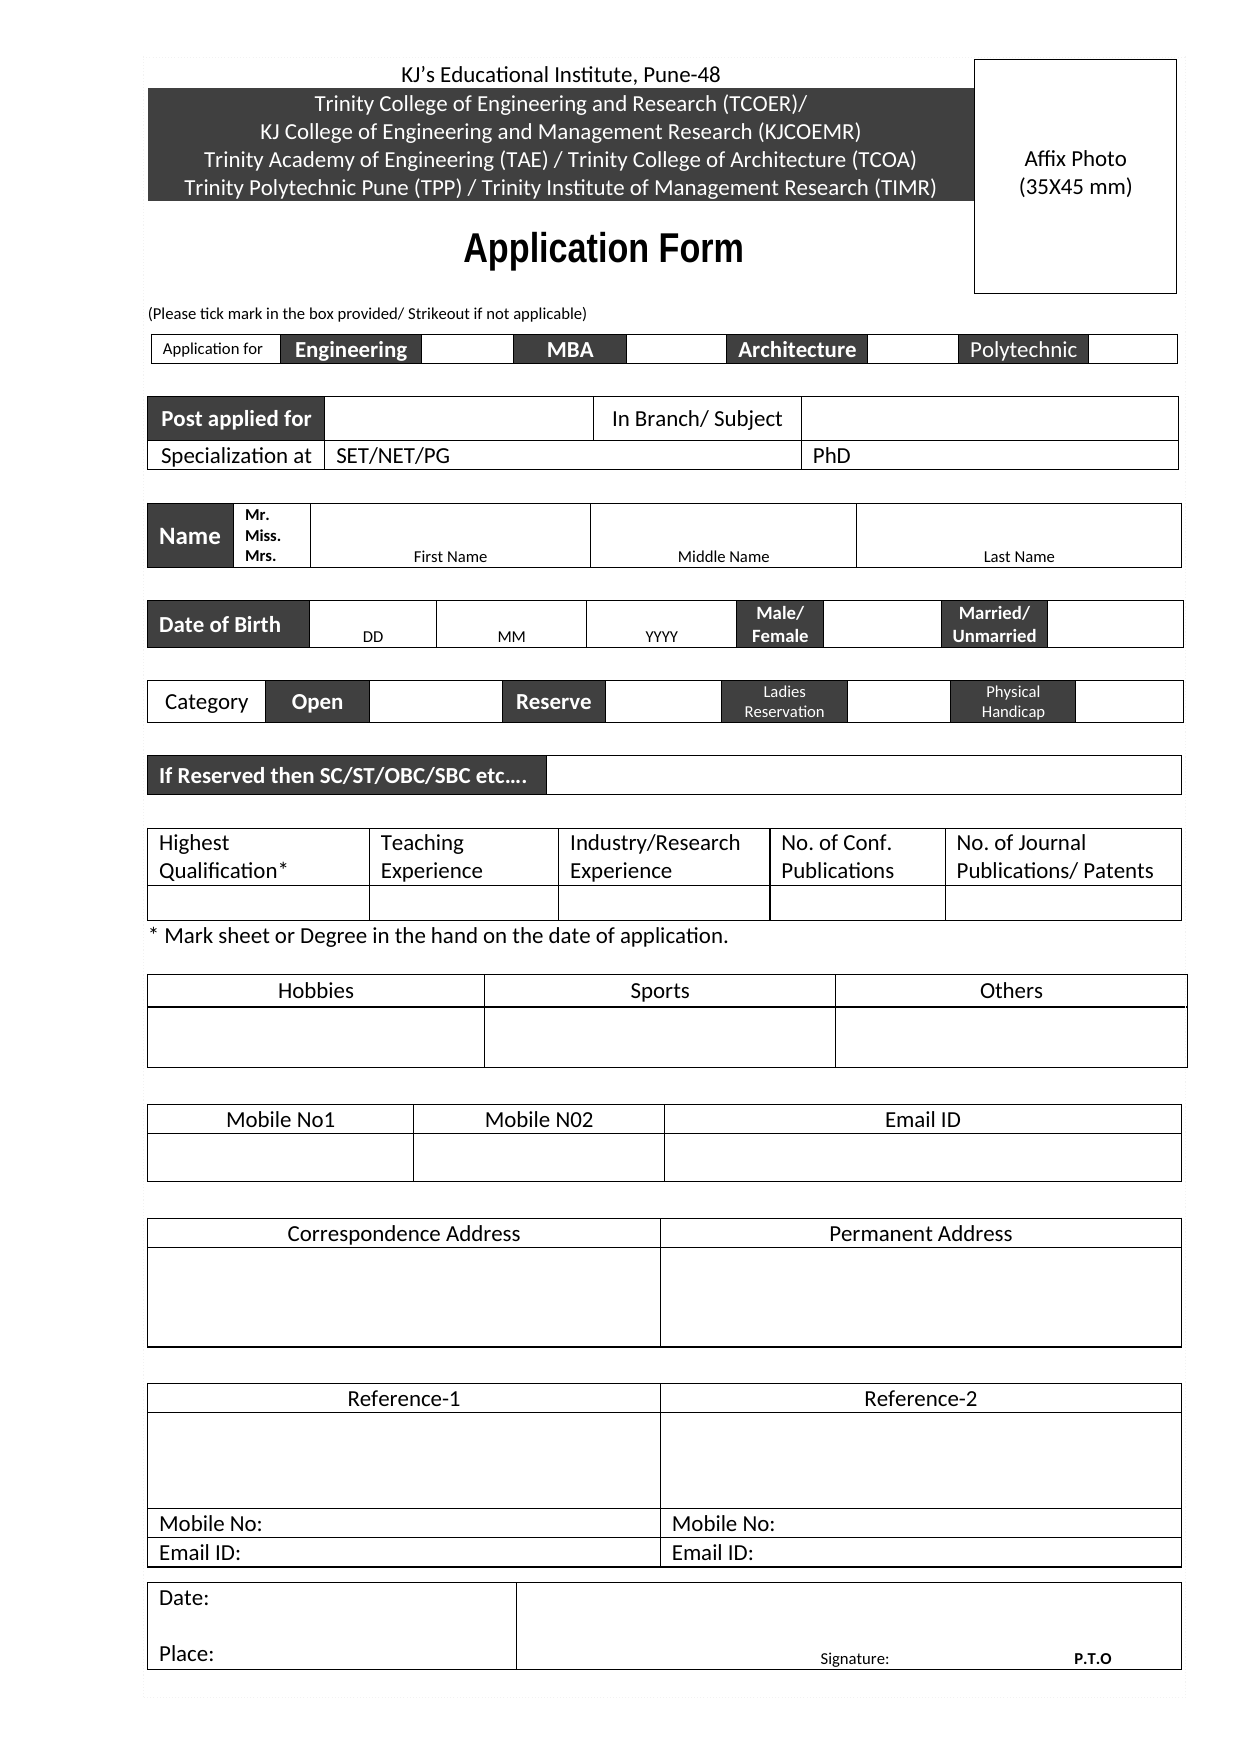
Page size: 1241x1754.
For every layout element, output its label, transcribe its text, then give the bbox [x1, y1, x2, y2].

table_header Engineering [281, 335, 421, 363]
table_cell Specialization at [148, 441, 324, 469]
table_header Mobile No1 [148, 1105, 413, 1133]
table_header Last Name [857, 504, 1181, 567]
table_header First Name [311, 504, 590, 567]
table_header Teaching Experience [370, 829, 558, 884]
table_cell [485, 1008, 835, 1067]
table_header Open [266, 681, 369, 722]
table_header [325, 397, 593, 440]
table_cell Email ID: [661, 1538, 1181, 1566]
table_header Ladies Reservation [722, 681, 847, 722]
table_header Mobile N02 [414, 1105, 664, 1133]
table_header [848, 681, 950, 722]
table_header DD [310, 601, 436, 647]
table_header Post applied for [148, 397, 324, 440]
table_cell Email ID: [148, 1538, 660, 1566]
table_header Industry/Research Experience [559, 829, 769, 884]
table_cell [665, 1134, 1181, 1181]
table_header [802, 397, 1178, 440]
table_header [1048, 601, 1183, 647]
table_header Correspondence Address [148, 1219, 660, 1247]
table_cell PhD [802, 441, 1178, 469]
table_header Signature: P.T.O [517, 1583, 1181, 1669]
table_cell [946, 886, 1181, 920]
table_cell [414, 1134, 664, 1181]
table_header YYYY [587, 601, 736, 647]
table_header Affix Photo (35X45 mm) [975, 60, 1176, 292]
table_header Hobbies [148, 975, 484, 1006]
table_header [824, 601, 941, 647]
text (Please tick mark in the box provided/ Strikeout if not applicable) [148, 303, 1181, 323]
table_cell [148, 1248, 660, 1346]
table_cell SET/NET/PG [325, 441, 801, 469]
table_cell [148, 1008, 484, 1067]
table_cell [370, 886, 558, 920]
table_header Others [836, 975, 1187, 1006]
table_cell [661, 1413, 1181, 1508]
table_header Permanent Address [661, 1219, 1181, 1247]
table_header [1089, 335, 1177, 363]
table_cell [771, 886, 945, 920]
table_header Physical Handicap [951, 681, 1075, 722]
table_header No. of Journal Publications/ Patents [946, 829, 1181, 884]
table_cell [148, 886, 369, 920]
table_cell Trinity College of Engineering and Research (TCOER)/ KJ College of Engineering and Management Research (KJCOEMR) Trinity Academy of Engineering (TAE) / Trinity College of Architecture (TCOA) Trinity Polytechnic Pune (TPP) / Trinity Institute of Management Research (TIMR) [148, 88, 974, 201]
table_header Name [148, 504, 233, 567]
table_header [547, 756, 1181, 794]
table_header Application for [152, 335, 280, 363]
table_header Married/ Unmarried [942, 601, 1047, 647]
table_header Sports [485, 975, 835, 1006]
table_header [422, 335, 513, 363]
table_header If Reserved then SC/ST/OBC/SBC etc…. [148, 756, 546, 794]
table_cell [148, 1413, 660, 1508]
table_header Reserve [503, 681, 605, 722]
table_cell [836, 1008, 1187, 1067]
table_header Middle Name [591, 504, 856, 567]
table_header Reference-2 [661, 1384, 1181, 1412]
table_header Email ID [665, 1105, 1181, 1133]
table_header Mr. Miss. Mrs. [234, 504, 310, 567]
table_cell Application Form [148, 201, 974, 292]
table_cell Mobile No: [661, 1509, 1181, 1537]
table_header [370, 681, 502, 722]
table_header Architecture [727, 335, 867, 363]
table_header Reference-1 [148, 1384, 660, 1412]
table_header [1076, 681, 1183, 722]
table_header No. of Conf. Publications [771, 829, 945, 884]
table_header Male/ Female [737, 601, 823, 647]
text * Mark sheet or Degree in the hand on the date of application. [148, 921, 1181, 949]
table_header [627, 335, 726, 363]
table_header In Branch/ Subject [594, 397, 801, 440]
table_cell [148, 1134, 413, 1181]
table_header Polytechnic [959, 335, 1088, 363]
table_header MM [437, 601, 586, 647]
table_cell [661, 1248, 1181, 1346]
table_header Date: Place: [148, 1583, 516, 1669]
table_header [606, 681, 721, 722]
table_cell [559, 886, 769, 920]
table_header Date of Birth [148, 601, 309, 647]
table_header KJ’s Educational Institute, Pune-48 [148, 59, 974, 88]
table_cell Mobile No: [148, 1509, 660, 1537]
table_header [868, 335, 958, 363]
table_header Category [148, 681, 265, 722]
table_header MBA [514, 335, 626, 363]
table_header Highest Qualification* [148, 829, 369, 884]
